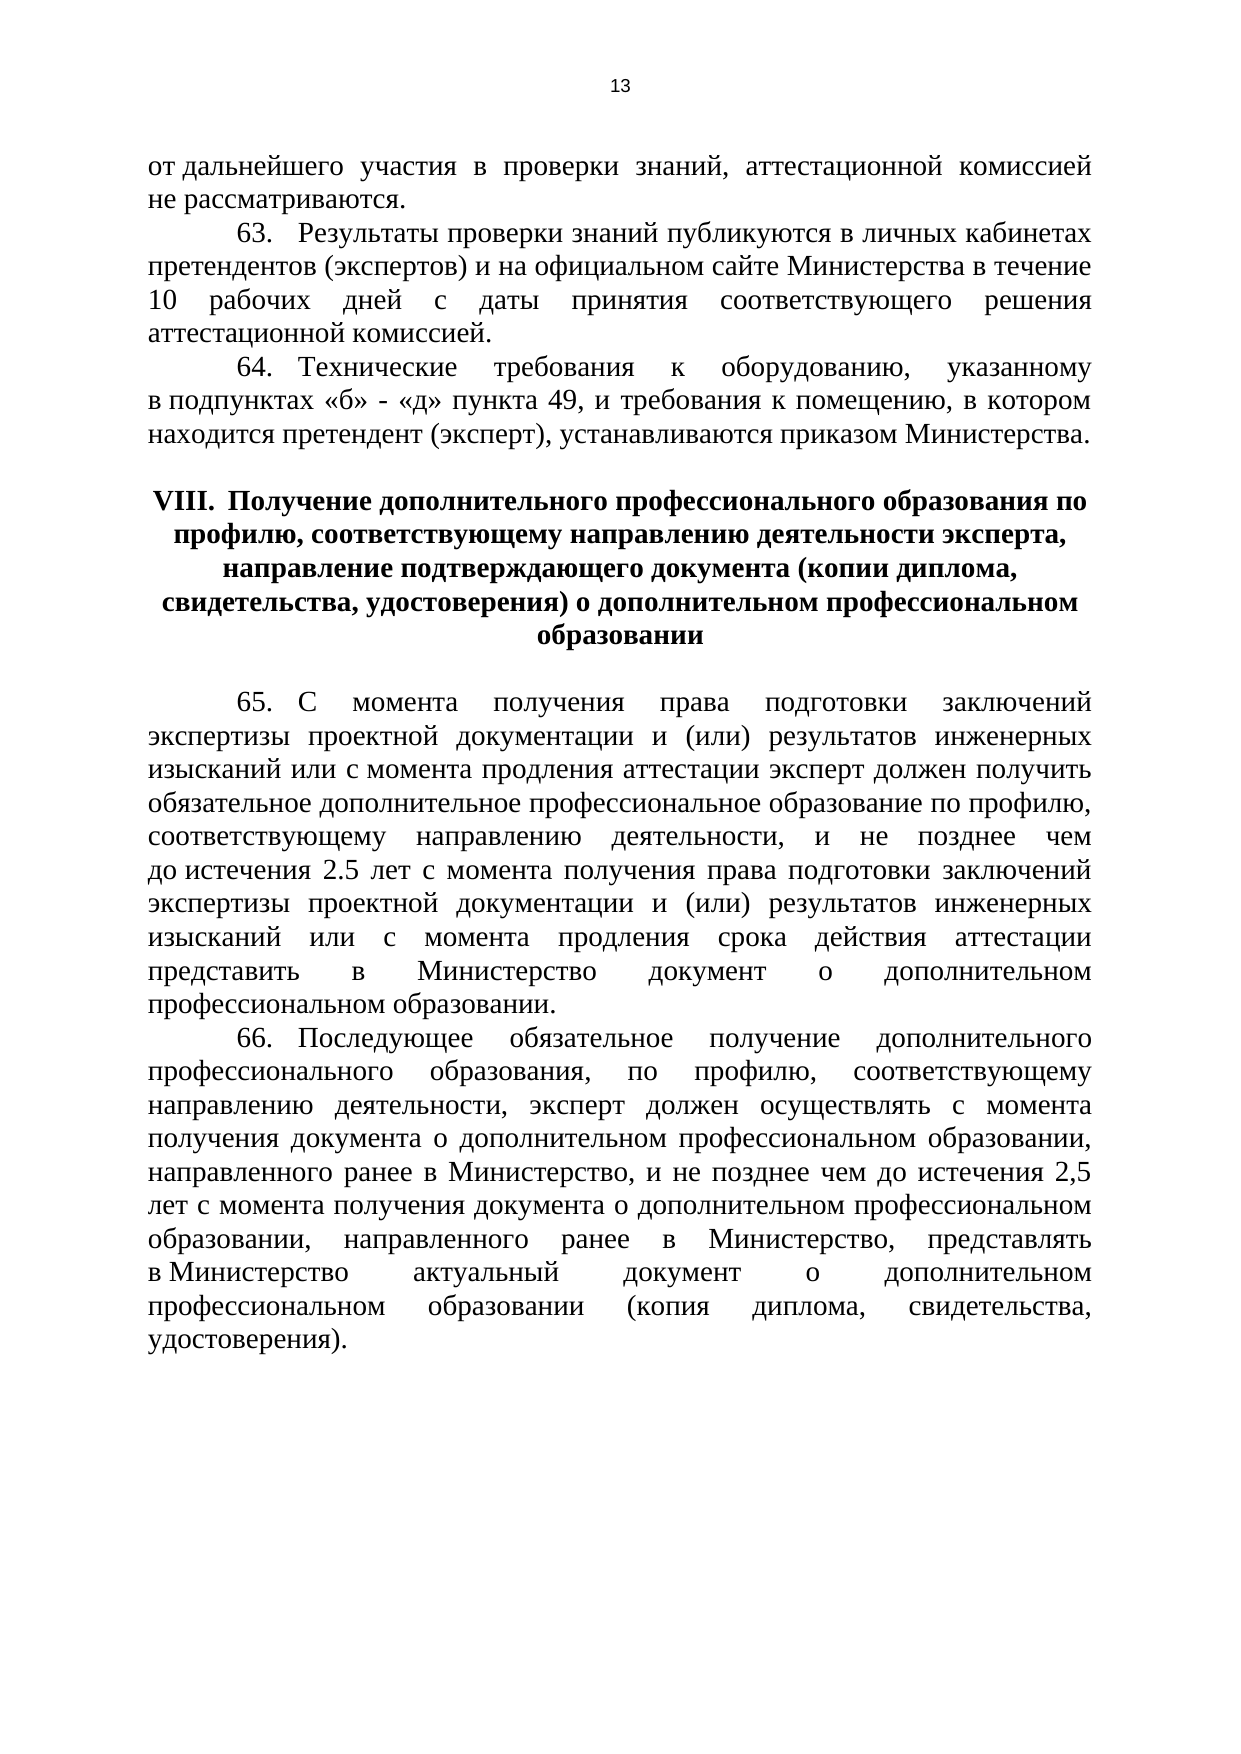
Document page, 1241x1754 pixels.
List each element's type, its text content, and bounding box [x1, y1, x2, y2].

list Получение дополнительного профессионального образования по профилю, соответствующему направлению деятельности эксперта, направление подтверждающего документа (копии диплома, свидетельства, удостоверения) о дополнительном профессиональном образовании [148, 483, 1092, 651]
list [148, 148, 1092, 215]
list Последующее обязательное получение дополнительного профессионального образования, по профилю, соответствующему направлению деятельности, эксперт должен осуществлять с момента получения документа о дополнительном профессиональном образовании, направленного ранее в Министерство, и не позднее чем до истечения 2,5 лет с момента получения документа о дополнительном профессиональном образовании, направленного ранее в Министерство, представлять в Министерство актуальный документ о дополнительном профессиональном образовании (копия диплома, свидетельства, удостоверения). [148, 1020, 1092, 1355]
list Результаты проверки знаний публикуются в личных кабинетах претендентов (экспертов) и на официальном сайте Министерства в течение 10 рабочих дней с даты принятия соответствующего решения аттестационной комиссией. [148, 215, 1092, 349]
list С момента получения права подготовки заключений экспертизы проектной документации и (или) результатов инженерных изысканий или с момента продления аттестации эксперт должен получить обязательное дополнительное профессиональное образование по профилю, соответствующему направлению деятельности, и не позднее чем до истечения 2.5 лет с момента получения права подготовки заключений экспертизы проектной документации и (или) результатов инженерных изысканий или с момента продления срока действия аттестации представить в Министерство документ о дополнительном профессиональном образовании. [148, 684, 1092, 1020]
list Технические требования к оборудованию, указанному в подпунктах «б» - «д» пункта 49, и требования к помещению, в котором находится претендент (эксперт), устанавливаются приказом Министерства. [148, 349, 1092, 449]
